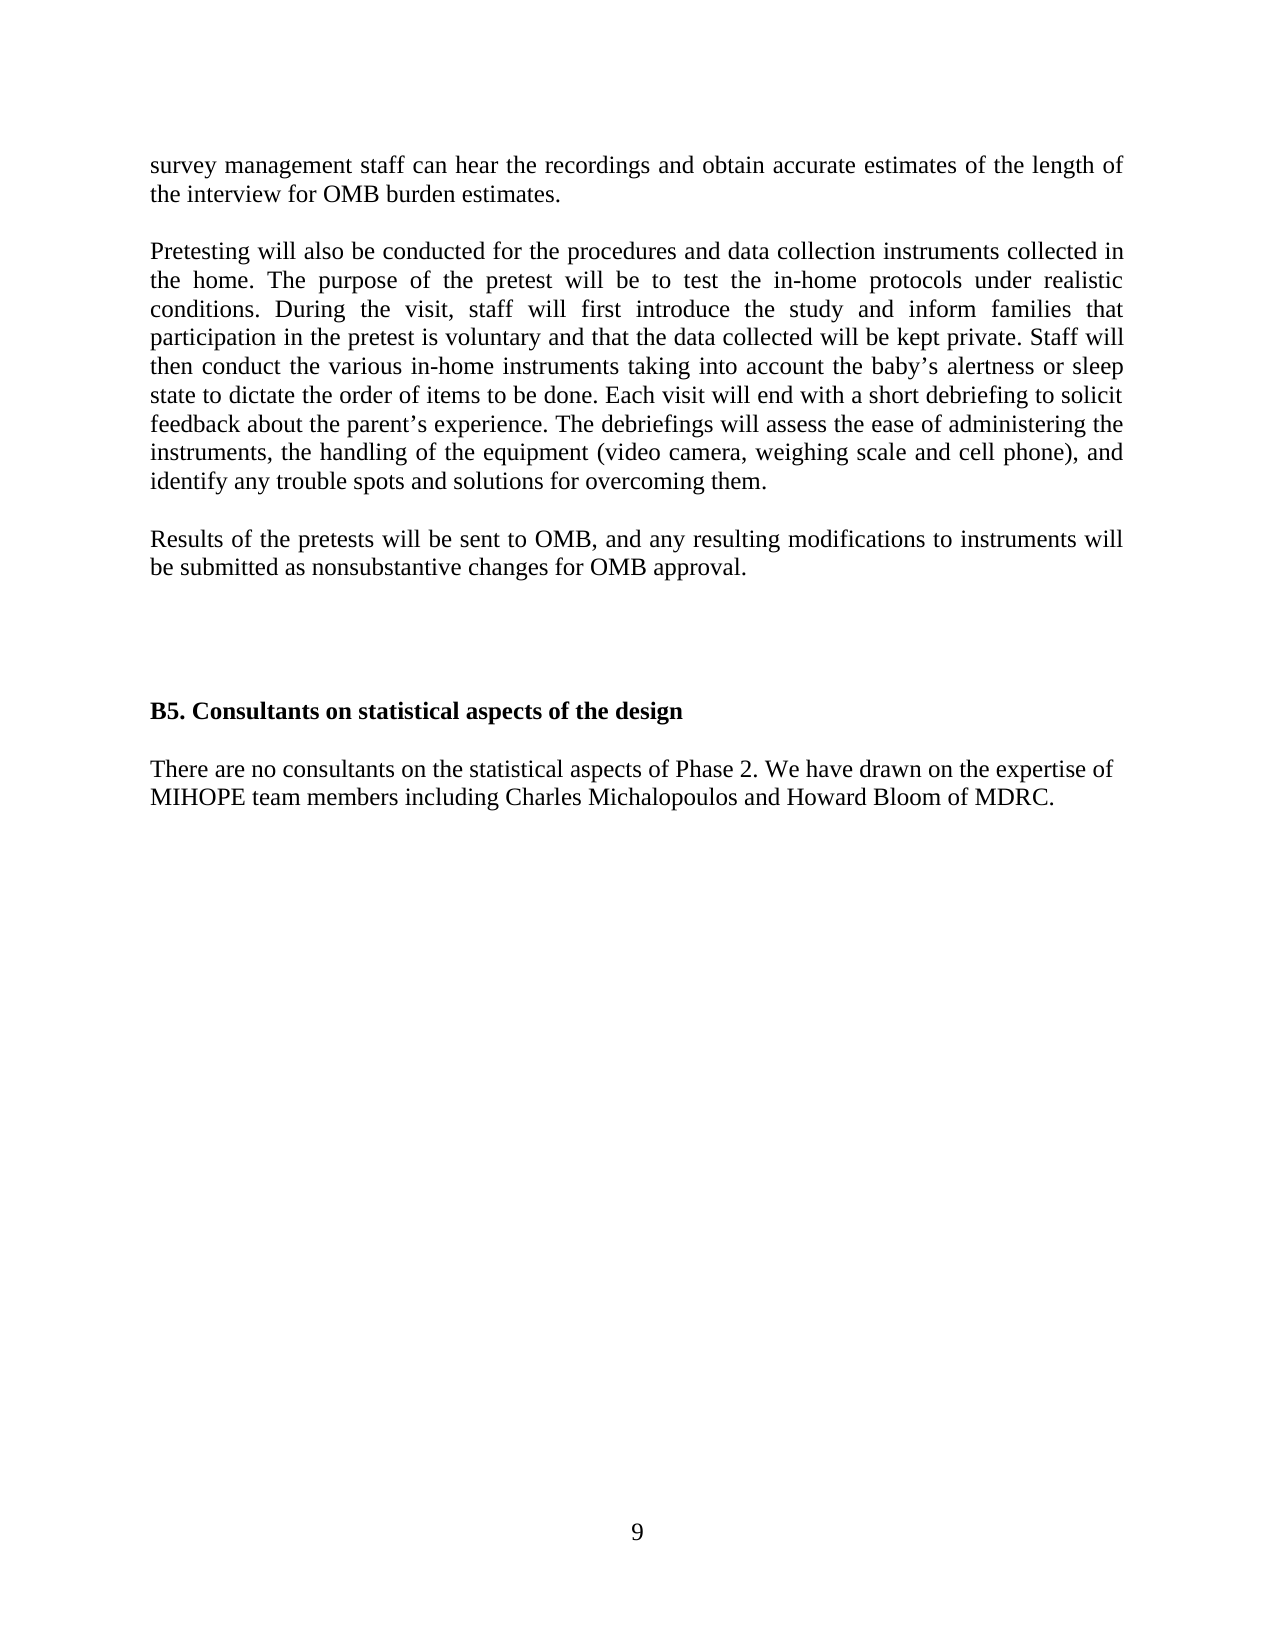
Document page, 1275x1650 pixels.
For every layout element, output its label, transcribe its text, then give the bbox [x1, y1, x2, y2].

text B5. Consultants on statistical aspects of the design [150, 696, 1125, 725]
text There are no consultants on the statistical aspects of Phase 2. We have drawn on the expertise of MIHOPE team members including Charles Michalopoulos and Howard Bloom of MDRC. [150, 754, 1125, 811]
text Pretesting will also be conducted for the procedures and data collection instruments collected in the home. The purpose of the pretest will be to test the in-home protocols under realistic conditions. During the visit, staff will first introduce the study and inform families that participation in the pretest is voluntary and that the data collected will be kept private. Staff will then conduct the various in-home instruments taking into account the baby’s alertness or sleep state to dictate the order of items to be done. Each visit will end with a short debriefing to solicit feedback about the parent’s experience. The debriefings will assess the ease of administering the instruments, the handling of the equipment (video camera, weighing scale and cell phone), and identify any trouble spots and solutions for overcoming them. [150, 236, 1125, 495]
text Results of the pretests will be sent to OMB, and any resulting modifications to instruments will be submitted as nonsubstantive changes for OMB approval. [150, 524, 1125, 581]
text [150, 150, 1125, 207]
